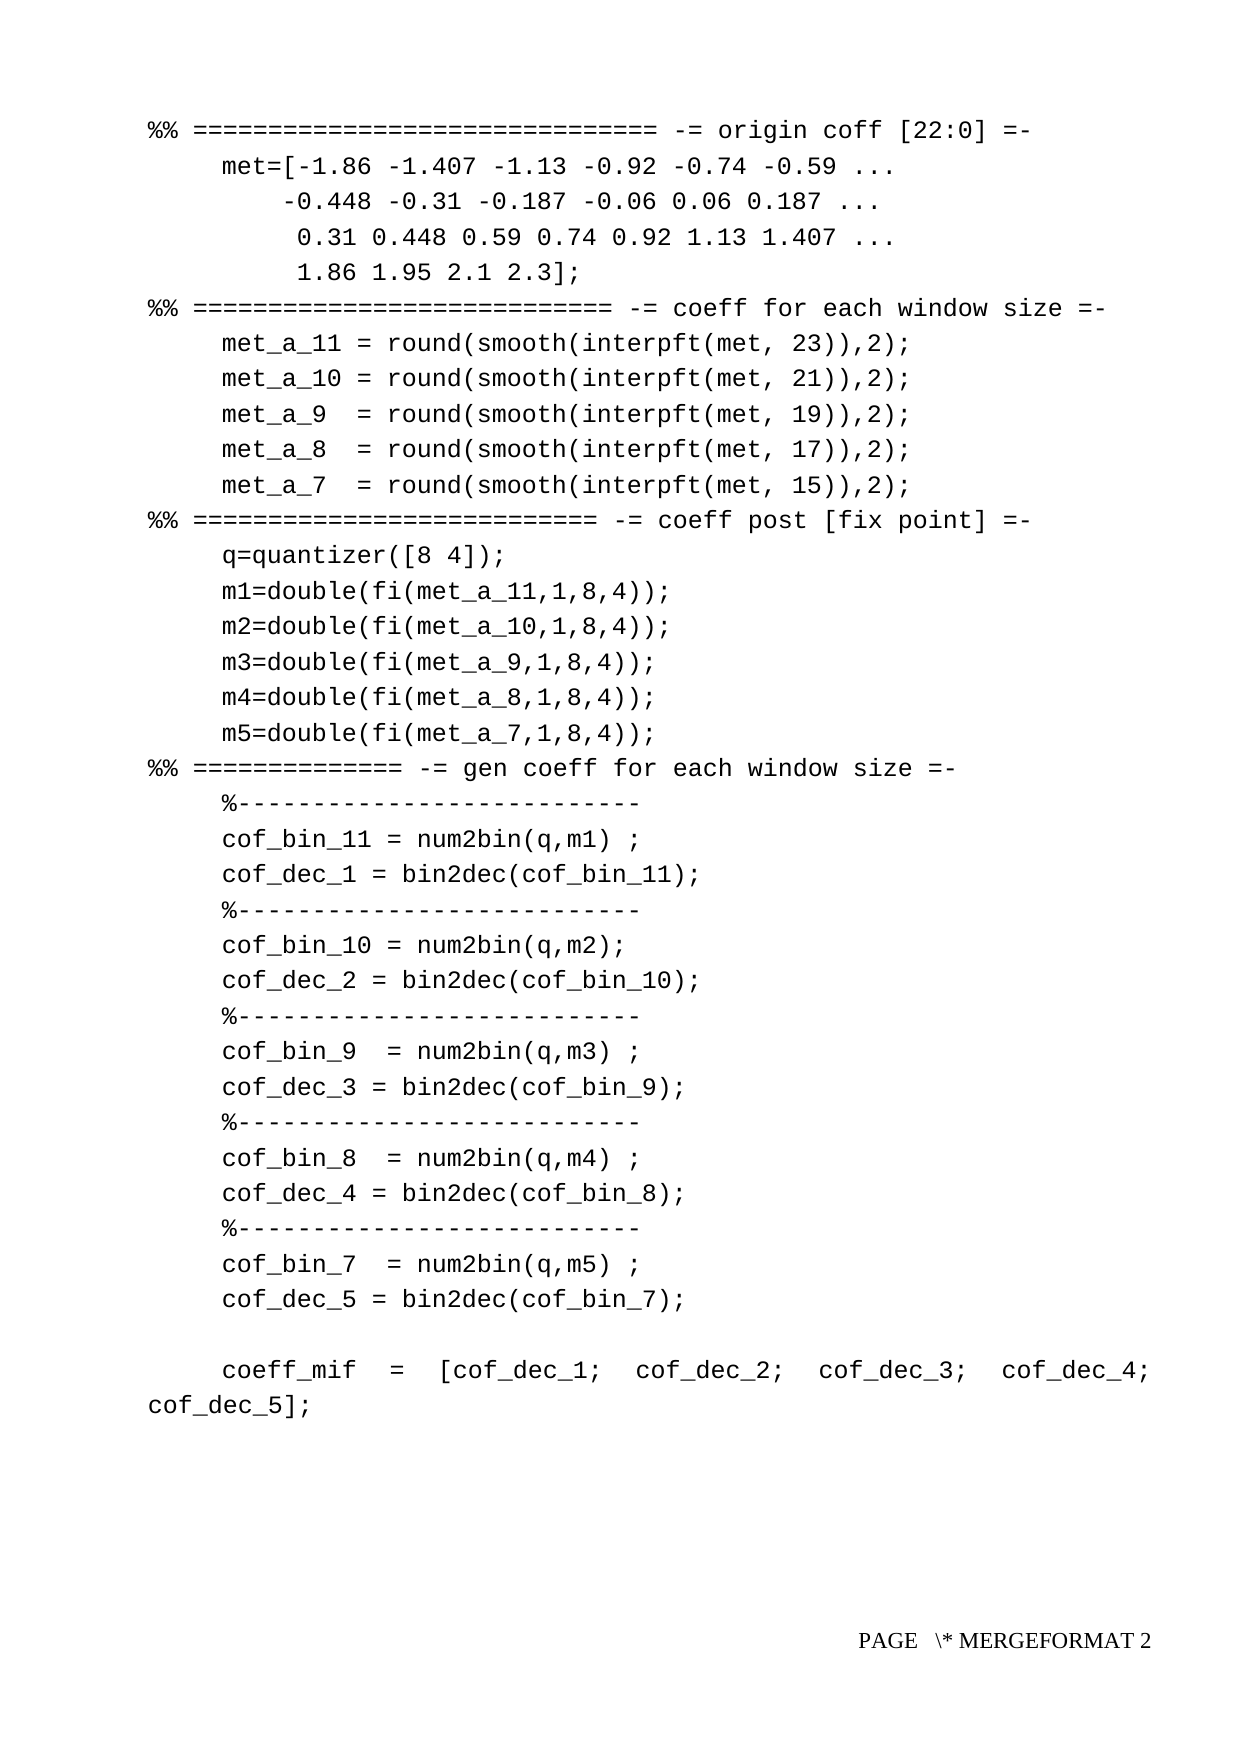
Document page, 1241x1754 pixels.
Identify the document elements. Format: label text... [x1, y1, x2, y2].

text %--------------------------- [148, 1003, 1152, 1032]
text m5=double(fi(met_a_7,1,8,4)); [148, 720, 1152, 748]
text cof_bin_9 = num2bin(q,m3) ; [148, 1039, 1152, 1067]
text 0.31 0.448 0.59 0.74 0.92 1.13 1.407 ... [148, 224, 1152, 253]
text %--------------------------- [148, 791, 1152, 819]
text m2=double(fi(met_a_10,1,8,4)); [148, 614, 1152, 642]
text cof_dec_2 = bin2dec(cof_bin_10); [148, 968, 1152, 996]
text m1=double(fi(met_a_11,1,8,4)); [148, 578, 1152, 607]
text %--------------------------- [148, 1110, 1152, 1138]
text %% =============================== -= origin coff [22:0] =- [148, 118, 1152, 146]
text cof_dec_3 = bin2dec(cof_bin_9); [148, 1074, 1152, 1103]
text met_a_10 = round(smooth(interpft(met, 21)),2); [148, 366, 1152, 394]
text cof_bin_7 = num2bin(q,m5) ; [148, 1251, 1152, 1280]
text cof_bin_8 = num2bin(q,m4) ; [148, 1145, 1152, 1173]
text met_a_9 = round(smooth(interpft(met, 19)),2); [148, 401, 1152, 430]
text cof_dec_1 = bin2dec(cof_bin_11); [148, 862, 1152, 890]
text q=quantizer([8 4]); [148, 543, 1152, 571]
text %--------------------------- [148, 1216, 1152, 1244]
text cof_dec_4 = bin2dec(cof_bin_8); [148, 1181, 1152, 1209]
text %% =========================== -= coeff post [fix point] =- [148, 508, 1152, 536]
text met=[-1.86 -1.407 -1.13 -0.92 -0.74 -0.59 ... [148, 153, 1152, 182]
text cof_dec_5 = bin2dec(cof_bin_7); [148, 1287, 1152, 1315]
text met_a_7 = round(smooth(interpft(met, 15)),2); [148, 472, 1152, 501]
text met_a_11 = round(smooth(interpft(met, 23)),2); [148, 331, 1152, 359]
text cof_bin_10 = num2bin(q,m2); [148, 933, 1152, 961]
text m4=double(fi(met_a_8,1,8,4)); [148, 685, 1152, 713]
text -0.448 -0.31 -0.187 -0.06 0.06 0.187 ... [148, 189, 1152, 217]
text %% ============== -= gen coeff for each window size =- [148, 756, 1152, 784]
text %% ============================ -= coeff for each window size =- [148, 295, 1152, 323]
text %--------------------------- [148, 897, 1152, 926]
text 1.86 1.95 2.1 2.3]; [148, 260, 1152, 288]
text met_a_8 = round(smooth(interpft(met, 17)),2); [148, 437, 1152, 465]
text coeff_mif = [cof_dec_1; cof_dec_2; cof_dec_3; cof_dec_4; cof_dec_5]; [148, 1358, 1152, 1421]
text cof_bin_11 = num2bin(q,m1) ; [148, 826, 1152, 855]
text m3=double(fi(met_a_9,1,8,4)); [148, 649, 1152, 678]
